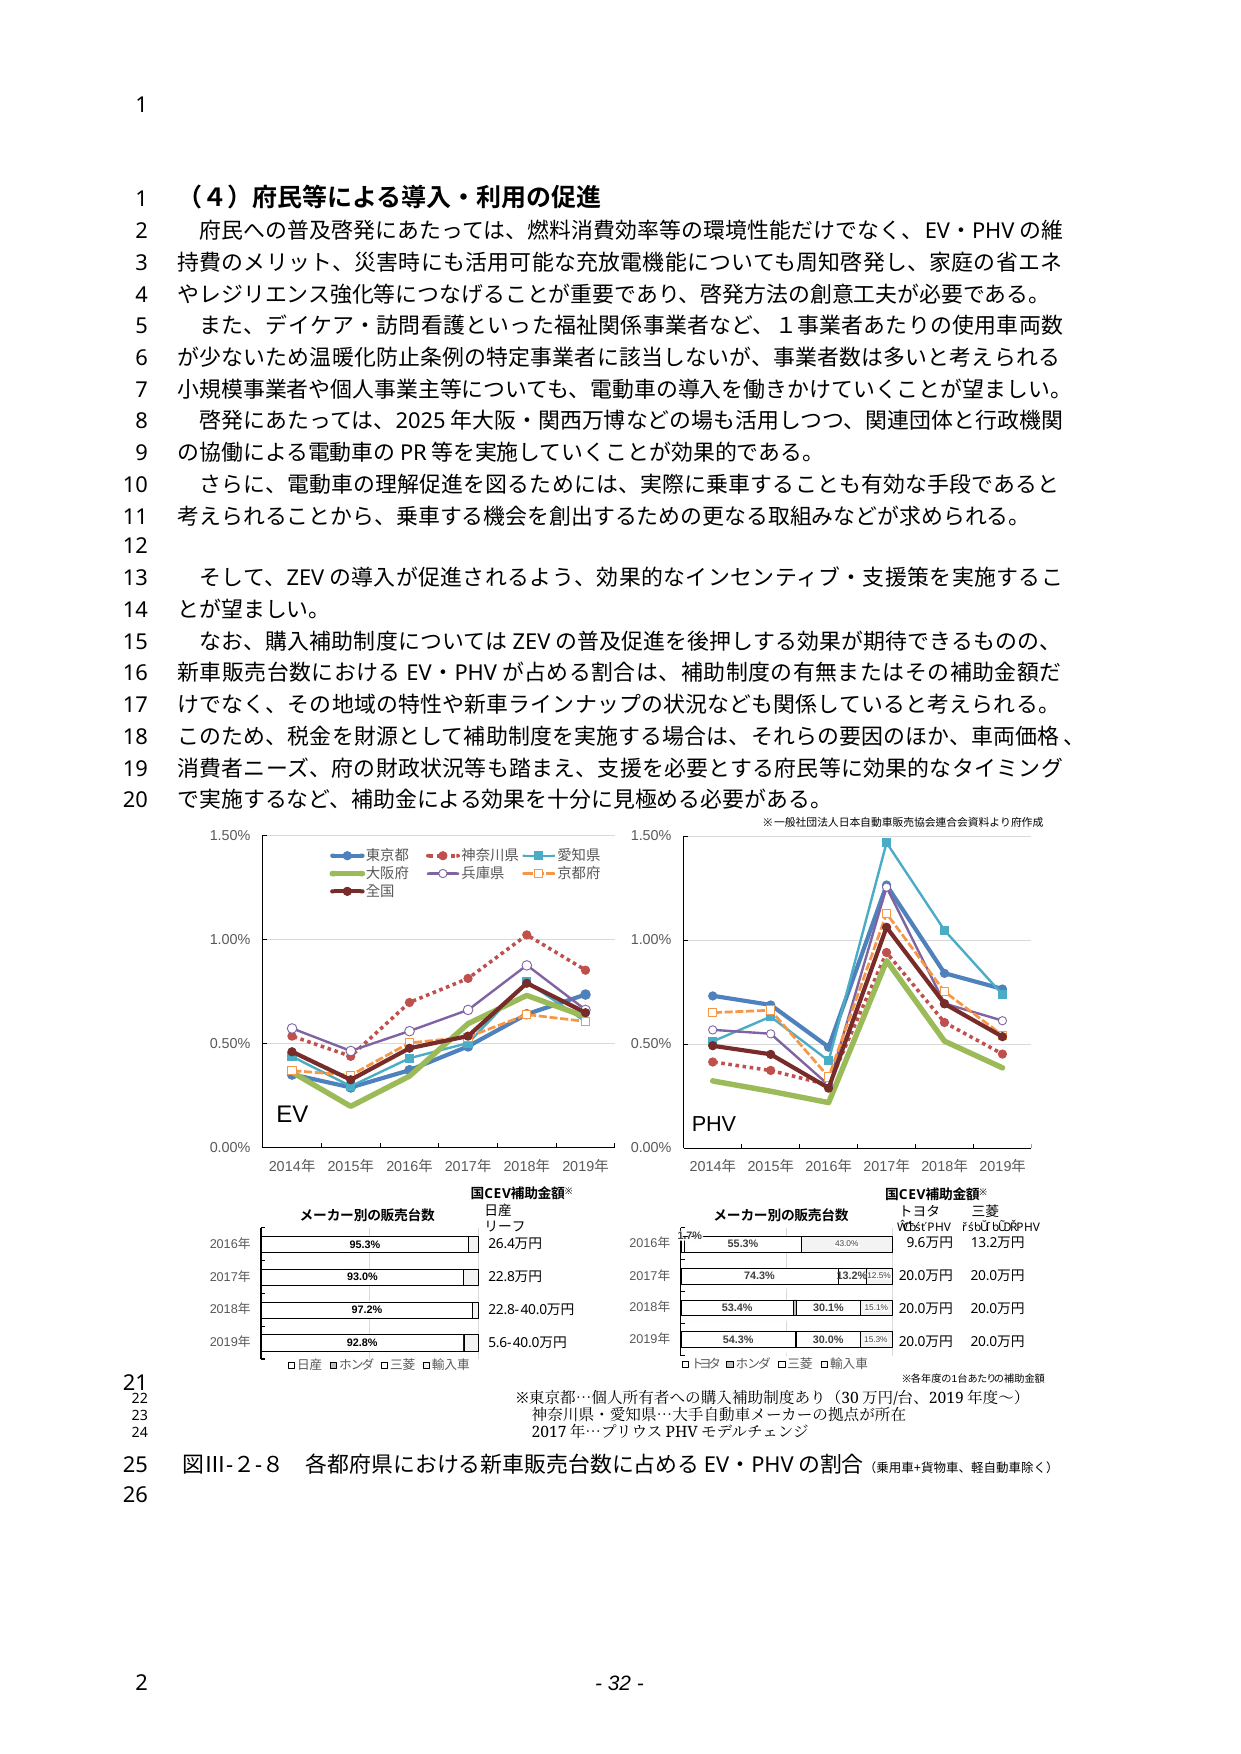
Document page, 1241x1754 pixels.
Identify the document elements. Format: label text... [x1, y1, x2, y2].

text 図Ⅲ-２-８ 各都府県における新車販売台数に占めるEV・PHVの割合（乗用車+貨物車、軽自動車除く） [177, 1447, 1063, 1479]
text 啓発にあたっては、2025年大阪・関西万博などの場も活用しつつ、関連団体と行政機関の協働による電動車のPR等を実施していくことが効果的である。 [177, 403, 1063, 467]
text そして、ZEVの導入が促進されるよう、効果的なインセンティブ・支援策を実施することが望ましい。 [177, 560, 1063, 624]
text 府民への普及啓発にあたっては、燃料消費効率等の環境性能だけでなく、EV・PHVの維持費のメリット、災害時にも活用可能な充放電機能についても周知啓発し、家庭の省エネやレジリエンス強化等につなげることが重要であり、啓発方法の創意工夫が必要である。 [177, 213, 1063, 308]
text ※東京都…個人所有者への購入補助制度あり（30万円/台、2019年度～） 神奈川県・愛知県…大手自動車メーカーの拠点が所在 2017年…プリウスPHVモデルチェンジ [516, 1391, 1063, 1441]
subtitle （４）府民等による導入・利用の促進 [177, 177, 1063, 213]
text なお、購入補助制度についてはZEVの普及促進を後押しする効果が期待できるものの、新車販売台数におけるEV・PHVが占める割合は、補助制度の有無またはその補助金額だけでなく、その地域の特性や新車ラインナップの状況なども関係していると考えられる。このため、税金を財源として補助制度を実施する場合は、それらの要因のほか、車両価格、消費者ニーズ、府の財政状況等も踏まえ、支援を必要とする府民等に効果的なタイミングで実施するなど、補助金による効果を十分に見極める必要がある。 [177, 624, 1063, 814]
text また、デイケア・訪問看護といった福祉関係事業者など、１事業者あたりの使用車両数が少ないため温暖化防止条例の特定事業者に該当しないが、事業者数は多いと考えられる小規模事業者や個人事業主等についても、電動車の導入を働きかけていくことが望ましい。 [177, 308, 1063, 403]
text さらに、電動車の理解促進を図るためには、実際に乗車することも有効な手段であると考えられることから、乗車する機会を創出するための更なる取組みなどが求められる。 [177, 467, 1063, 530]
